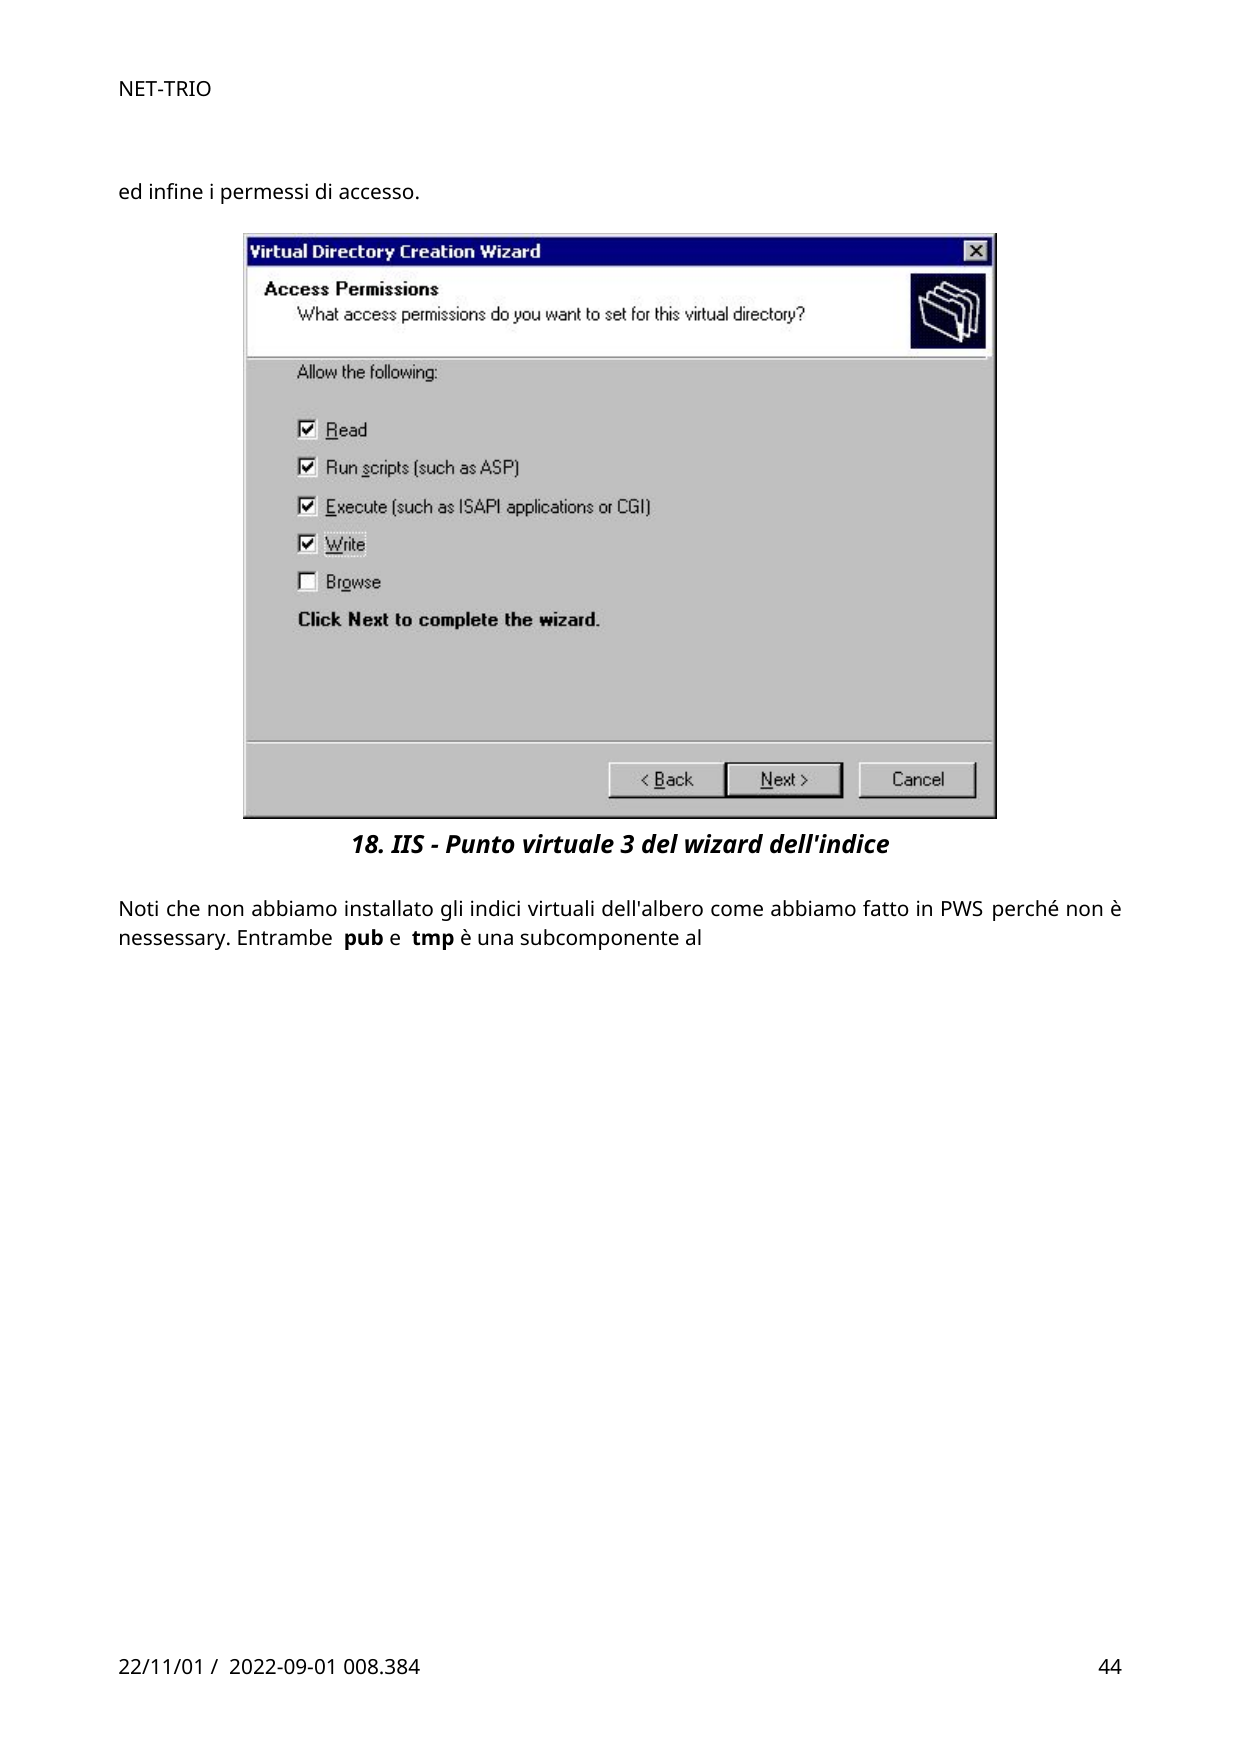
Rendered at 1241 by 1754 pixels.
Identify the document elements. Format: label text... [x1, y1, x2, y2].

picture [243, 233, 997, 819]
text Noti che non abbiamo installato gli indici virtuali dell'albero come abbiamo fatto in PWS perché non è nessessary. Entrambe pub e tmp è una subcomponente al [118, 894, 1122, 951]
subtitle 18. IIS - Punto virtuale 3 del wizard dell'indice [118, 827, 1122, 861]
text ed infine i permessi di accesso. [118, 177, 1122, 206]
